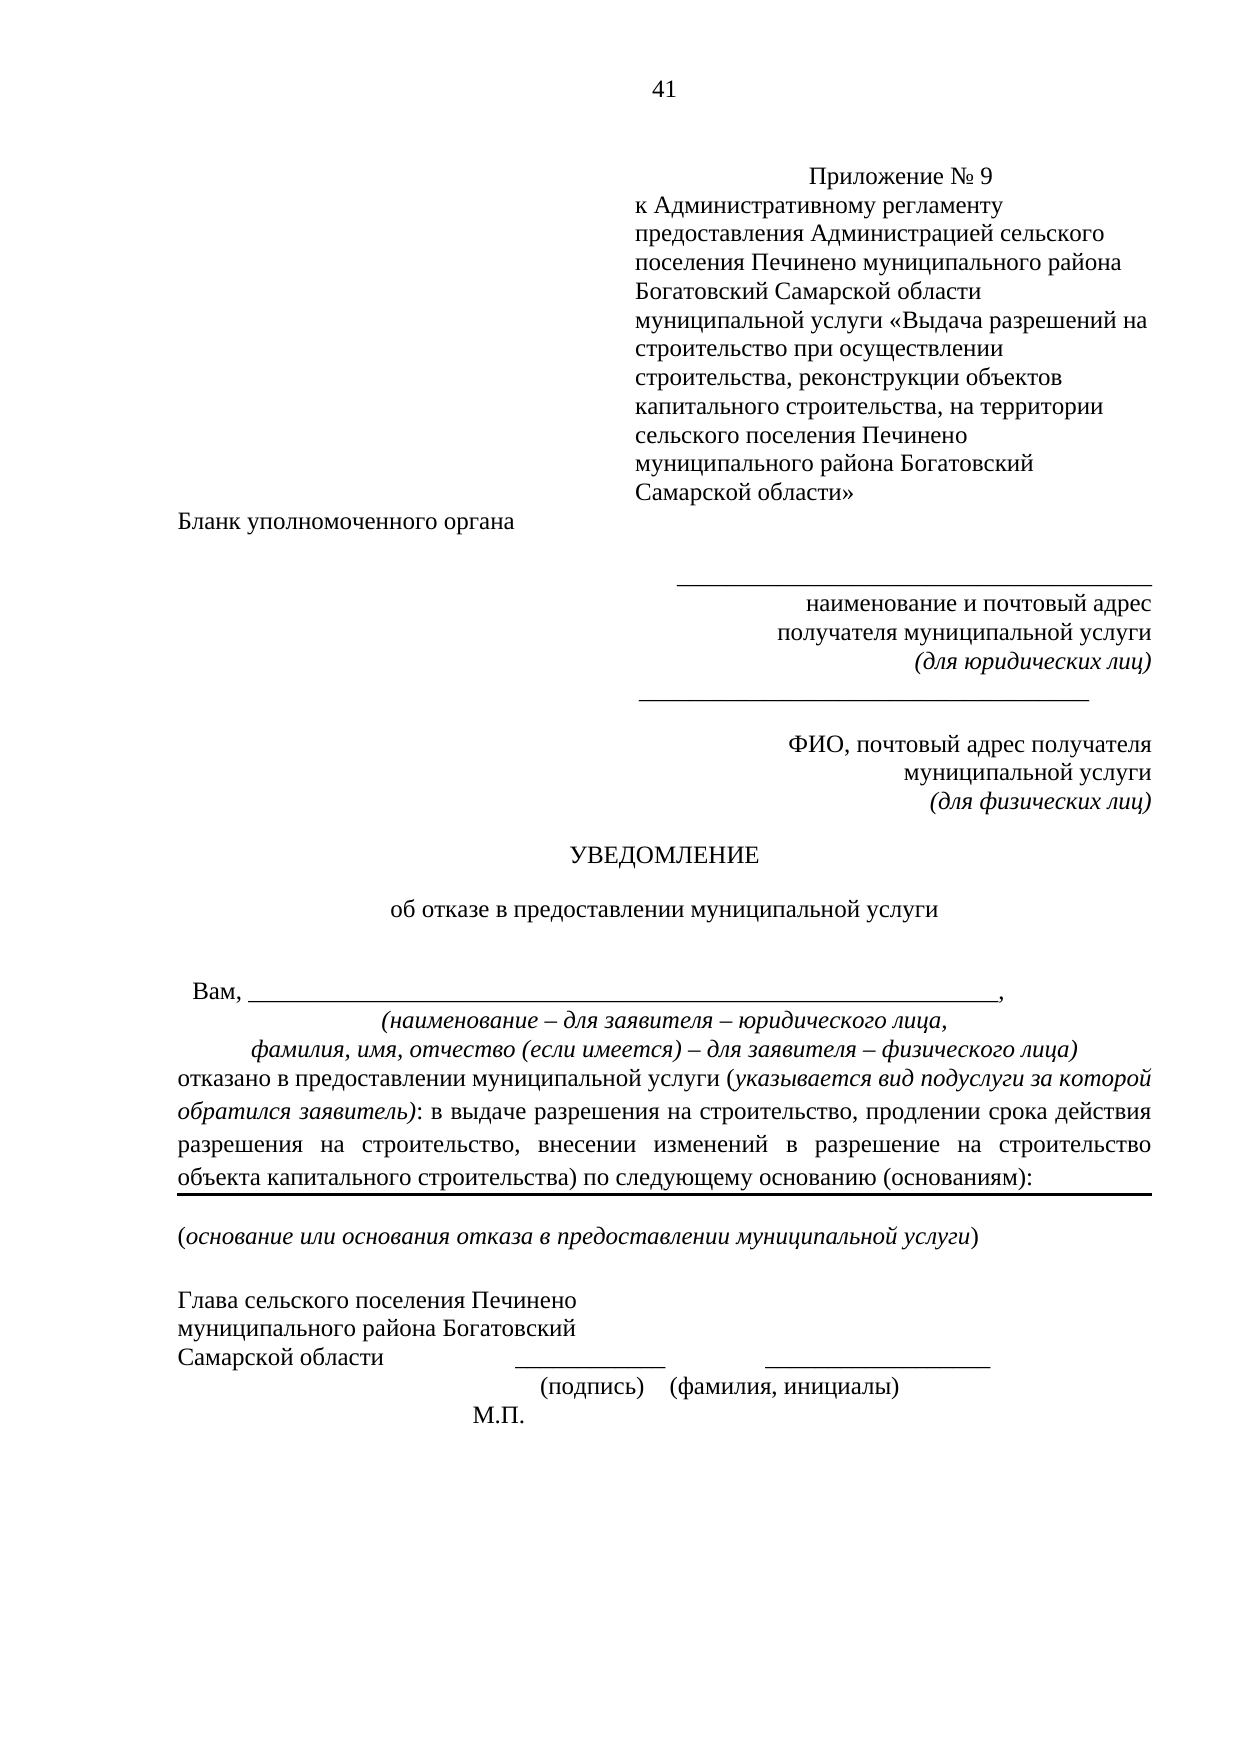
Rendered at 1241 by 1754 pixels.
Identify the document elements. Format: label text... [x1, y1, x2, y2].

text к Административному регламенту предоставления Администрацией сельского поселения Печинено муниципального района Богатовский Самарской области муниципальной услуги «Выдача разрешений на строительство при осуществлении строительства, реконструкции объектов капитального строительства, на территории сельского поселения Печинено муниципального района Богатовский Самарской области» [635, 190, 1152, 506]
text ____________________________________ [576, 675, 1152, 703]
text (наименование – для заявителя – юридического лица, [177, 1005, 1152, 1034]
text (основание или основания отказа в предоставлении муниципальной услуги) [177, 1221, 1152, 1249]
text наименование и почтовый адрес [177, 588, 1152, 617]
text М.П. [177, 1400, 1152, 1428]
text получателя муниципальной услуги [177, 617, 1152, 646]
text УВЕДОМЛЕНИЕ [177, 840, 1152, 869]
text Самарской области ____________ __________________ [177, 1342, 1152, 1371]
text отказано в предоставлении муниципальной услуги (указывается вид подуслуги за которой обратился заявитель): в выдаче разрешения на строительство, продлении срока действия разрешения на строительство, внесении изменений в разрешение на строительство объекта капитального строительства) по следующему основанию (основаниям): [177, 1063, 1152, 1193]
text муниципального района Богатовский [177, 1313, 1152, 1342]
text Вам, ____________________________________________________________, [177, 976, 1152, 1005]
text фамилия, имя, отчество (если имеется) – для заявителя – физического лица) [177, 1034, 1152, 1063]
text Глава сельского поселения Печинено [177, 1285, 1152, 1313]
text муниципальной услуги [177, 757, 1152, 786]
text ______________________________________ [177, 560, 1152, 588]
text (для физических лиц) [576, 786, 1152, 815]
text Приложение № 9 [650, 161, 1152, 190]
text Бланк уполномоченного органа [177, 506, 1152, 535]
text об отказе в предоставлении муниципальной услуги [177, 894, 1152, 923]
text (для юридических лиц) [177, 646, 1152, 675]
text (подпись) (фамилия, инициалы) [177, 1371, 1152, 1400]
text ФИО, почтовый адрес получателя [177, 729, 1152, 757]
